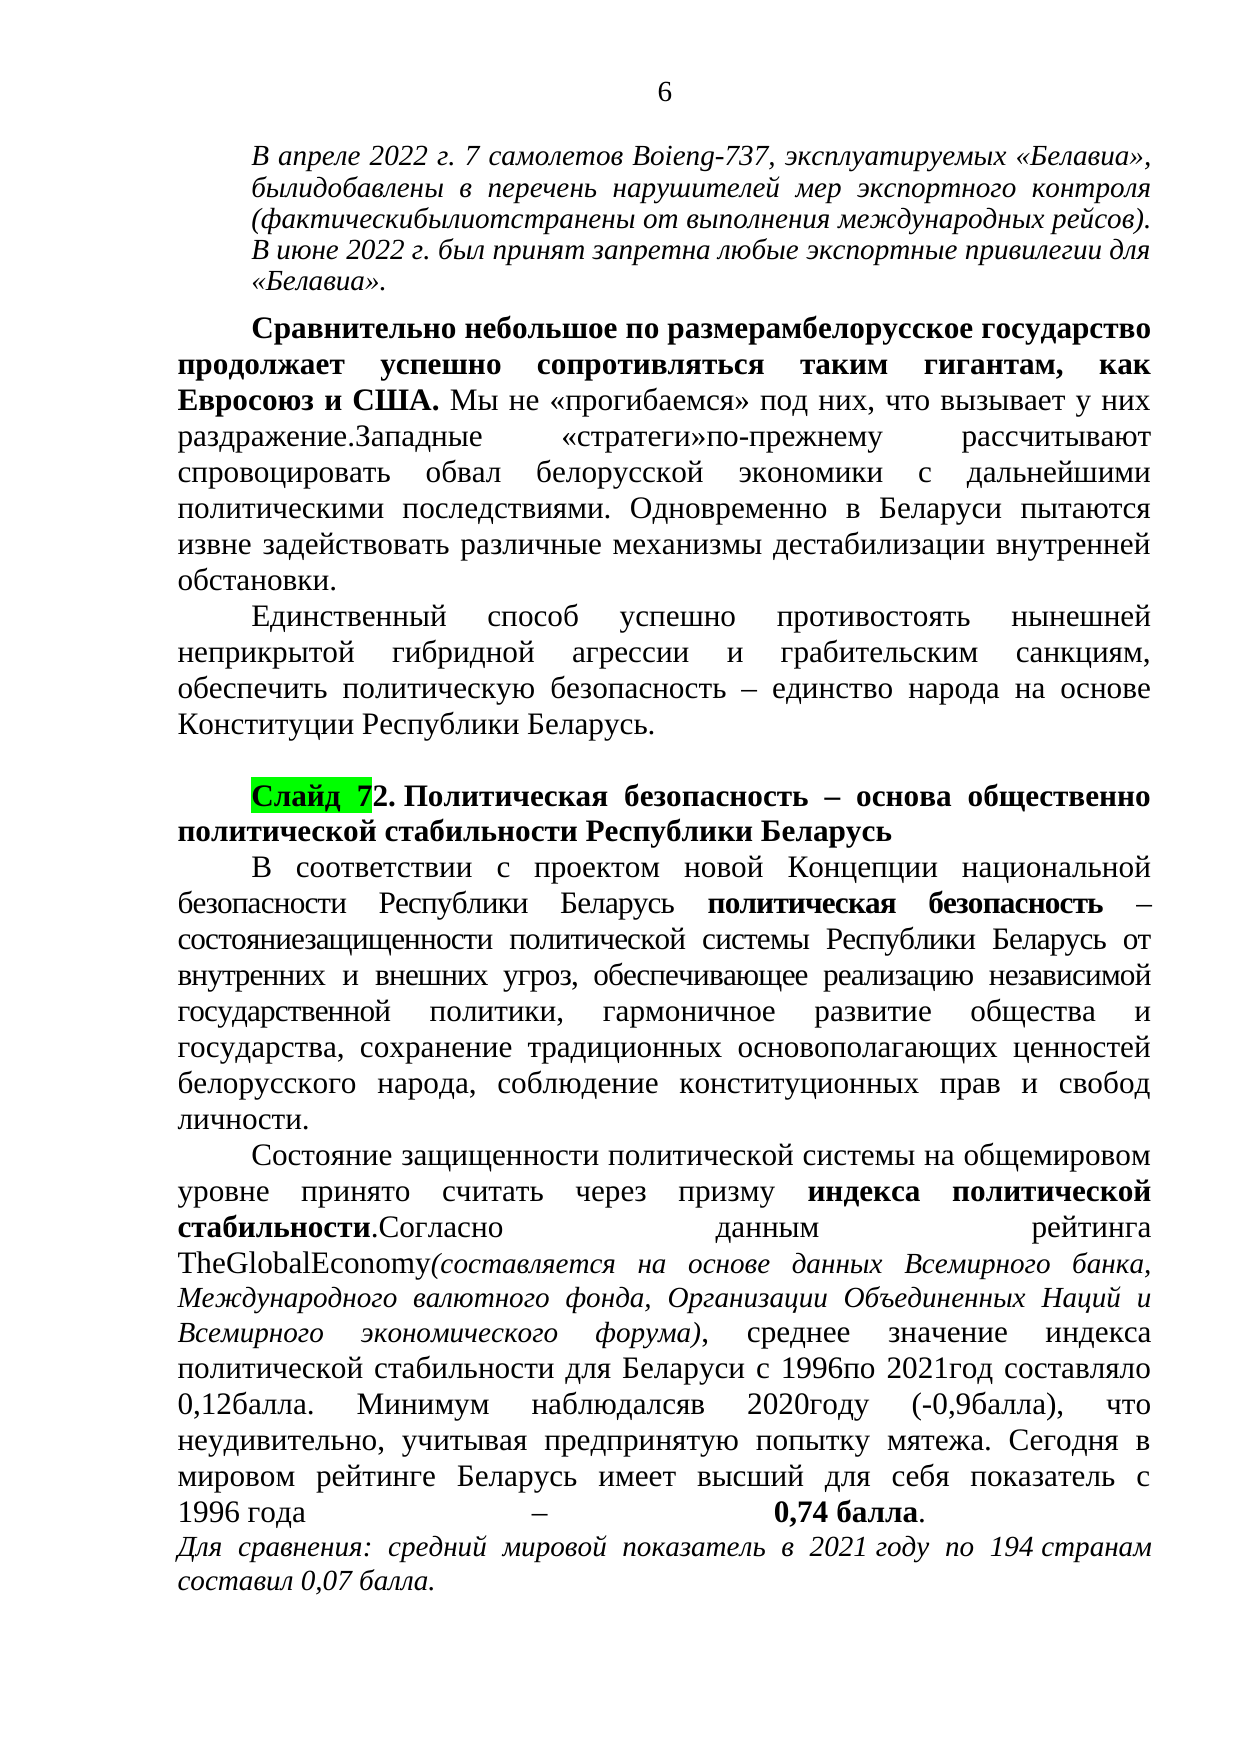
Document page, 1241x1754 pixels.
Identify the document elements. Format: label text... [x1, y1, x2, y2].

text В соответствии с проектом новой Концепции национальной безопасности Республики Беларусь политическая безопасность – состояниезащищенности политической системы Республики Беларусь от внутренних и внешних угроз, обеспечивающее реализацию независимой государственной политики, гармоничное развитие общества и государства, сохранение традиционных основополагающих ценностей белорусского народа, соблюдение конституционных прав и свобод личности. [177, 849, 1152, 1136]
text Слайд 72. Политическая безопасность – основа общественно политической стабильности Республики Беларусь [177, 777, 1152, 849]
text Сравнительно небольшое по размерамбелорусское государство продолжает успешно сопротивляться таким гигантам, как Евросоюз и США. Мы не «прогибаемся» под них, что вызывает у них раздражение.Западные «стратеги»по-прежнему рассчитывают спровоцировать обвал белорусской экономики с дальнейшими политическими последствиями. Одновременно в Беларуси пытаются извне задействовать различные механизмы дестабилизации внутренней обстановки. [177, 309, 1152, 597]
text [251, 141, 1152, 297]
text Единственный способ успешно противостоять нынешней неприкрытой гибридной агрессии и грабительским санкциям, обеспечить политическую безопасность – единство народа на основе Конституции Республики Беларусь. [177, 597, 1152, 741]
text Состояние защищенности политической системы на общемировом уровне принято считать через призму индекса политической стабильности.Согласно данным рейтинга TheGlobalEconomy(составляется на основе данных Всемирного банка, Международного валютного фонда, Организации Объединенных Наций и Всемирного экономического форума), среднее значение индекса политической стабильности для Беларуси с 1996по 2021год составляло 0,12балла. Минимум наблюдалсяв 2020году (-0,9балла), что неудивительно, учитывая предпринятую попытку мятежа. Сегодня в мировом рейтинге Беларусь имеет высший для себя показатель с 1996 года – 0,74 балла. Для сравнения: средний мировой показатель в 2021 году по 194 странам составил 0,07 балла. [177, 1136, 1152, 1596]
